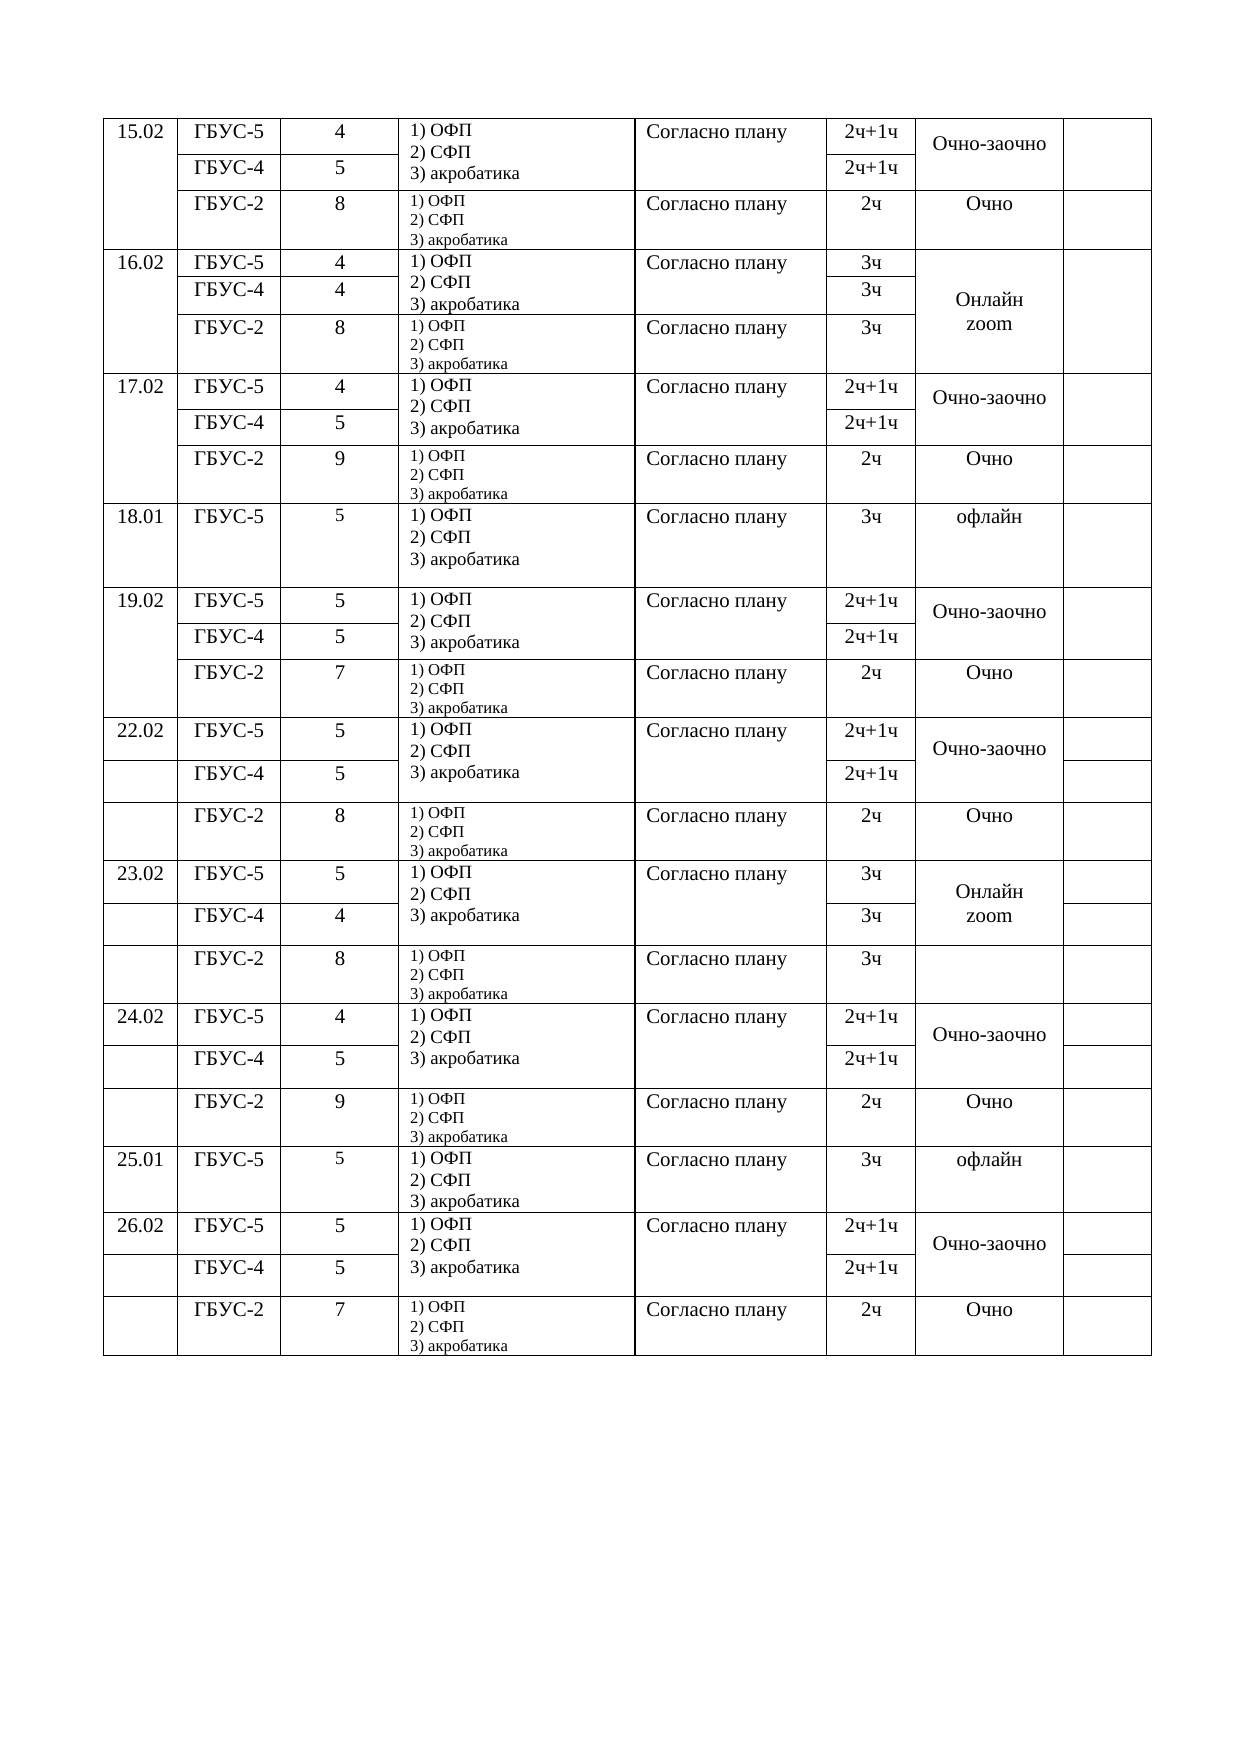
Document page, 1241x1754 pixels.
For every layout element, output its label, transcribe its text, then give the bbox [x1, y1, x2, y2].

table_cell 2ч+1ч [827, 155, 915, 190]
table_cell 19.02 [104, 588, 177, 717]
table_cell Согласно плану [636, 1004, 826, 1087]
table_header Согласно плану [636, 119, 826, 190]
table_cell [1064, 374, 1151, 445]
table_cell [1064, 1213, 1151, 1254]
table_cell [1064, 191, 1151, 248]
table_cell ГБУС-2 [178, 1297, 280, 1355]
table_cell Согласно плану [636, 1147, 826, 1212]
table_cell 7 [281, 660, 398, 717]
table_cell Согласно плану [636, 1089, 826, 1146]
table_cell Очно-заочно [916, 1213, 1063, 1296]
table_cell [1064, 761, 1151, 802]
table_cell 2ч+1ч [827, 761, 915, 802]
table_cell 7 [281, 1297, 398, 1355]
table_cell ГБУС-5 [178, 861, 280, 902]
table_cell 5 [281, 1046, 398, 1087]
table_cell ГБУС-5 [178, 588, 280, 623]
table_cell 2ч+1ч [827, 1255, 915, 1296]
table_cell ГБУС-5 [178, 374, 280, 409]
table_cell ГБУС-4 [178, 155, 280, 190]
table_cell 2ч+1ч [827, 1046, 915, 1087]
table_cell 26.02 [104, 1213, 177, 1254]
table_cell 2ч+1ч [827, 410, 915, 445]
table_header 4 [281, 119, 398, 154]
table_cell 1) ОФП 2) СФП 3) акробатика [399, 1004, 634, 1087]
table_cell 3ч [827, 315, 915, 373]
table_cell ГБУС-2 [178, 946, 280, 1003]
table_cell Очно [916, 446, 1063, 503]
table_cell 2ч+1ч [827, 718, 915, 759]
table_cell [104, 761, 177, 802]
table_cell [1064, 904, 1151, 944]
table_cell Согласно плану [636, 250, 826, 314]
table_cell Очно [916, 191, 1063, 248]
table_cell ГБУС-4 [178, 624, 280, 659]
table_cell 25.01 [104, 1147, 177, 1212]
table_cell 5 [281, 1147, 398, 1212]
table_cell Очно [916, 803, 1063, 860]
table_cell Онлайн zoom [916, 861, 1063, 944]
table_cell 1) ОФП 2) СФП 3) акробатика [399, 718, 634, 802]
table_cell ГБУС-2 [178, 660, 280, 717]
table_cell 2ч [827, 191, 915, 248]
table_cell [104, 1255, 177, 1296]
table_cell 5 [281, 1213, 398, 1254]
table_cell [104, 1297, 177, 1355]
table_cell 2ч [827, 803, 915, 860]
table_cell ГБУС-5 [178, 718, 280, 759]
table_cell ГБУС-5 [178, 1004, 280, 1045]
table_cell 2ч+1ч [827, 588, 915, 623]
table_cell [1064, 504, 1151, 587]
table_cell 1) ОФП 2) СФП 3) акробатика [399, 374, 634, 445]
table_cell ГБУС-2 [178, 446, 280, 503]
table_cell 1) ОФП 2) СФП 3) акробатика [399, 250, 634, 314]
table_cell ГБУС-5 [178, 1213, 280, 1254]
table_cell Очно-заочно [916, 718, 1063, 802]
table_cell [1064, 250, 1151, 373]
table_cell 4 [281, 250, 398, 276]
table_cell [1064, 1255, 1151, 1296]
table_cell 5 [281, 624, 398, 659]
table_cell 1) ОФП 2) СФП 3) акробатика [399, 191, 634, 248]
table_cell ГБУС-4 [178, 1046, 280, 1087]
table_cell [104, 904, 177, 944]
table_cell Очно-заочно [916, 1004, 1063, 1087]
table_cell 4 [281, 904, 398, 944]
table_cell [1064, 861, 1151, 902]
table_cell ГБУС-2 [178, 1089, 280, 1146]
table_cell 1) ОФП 2) СФП 3) акробатика [399, 803, 634, 860]
table_cell 3ч [827, 504, 915, 587]
table_cell Очно [916, 1089, 1063, 1146]
table_cell 1) ОФП 2) СФП 3) акробатика [399, 861, 634, 944]
table_cell 8 [281, 803, 398, 860]
table_cell 1) ОФП 2) СФП 3) акробатика [399, 1213, 634, 1296]
table_cell 2ч+1ч [827, 624, 915, 659]
table_cell [104, 1046, 177, 1087]
table_cell 1) ОФП 2) СФП 3) акробатика [399, 1297, 634, 1355]
table_cell 5 [281, 761, 398, 802]
table_cell 4 [281, 1004, 398, 1045]
table_cell Согласно плану [636, 315, 826, 373]
table_cell Согласно плану [636, 861, 826, 944]
table_cell 1) ОФП 2) СФП 3) акробатика [399, 946, 634, 1003]
table_header 2ч+1ч [827, 119, 915, 154]
table_cell 8 [281, 315, 398, 373]
table_cell Согласно плану [636, 660, 826, 717]
table_cell 3ч [827, 250, 915, 276]
table_cell 1) ОФП 2) СФП 3) акробатика [399, 315, 634, 373]
table_cell 2ч [827, 660, 915, 717]
table_cell [104, 946, 177, 1003]
table_cell 1) ОФП 2) СФП 3) акробатика [399, 446, 634, 503]
table_cell Согласно плану [636, 1297, 826, 1355]
table_cell 5 [281, 410, 398, 445]
table_cell 22.02 [104, 718, 177, 759]
table_header 15.02 [104, 119, 177, 248]
table_cell ГБУС-5 [178, 504, 280, 587]
table_cell 23.02 [104, 861, 177, 902]
table_cell 2ч [827, 1089, 915, 1146]
table_cell 16.02 [104, 250, 177, 373]
table_cell 2ч+1ч [827, 1004, 915, 1045]
table_cell [1064, 1147, 1151, 1212]
table_cell 8 [281, 946, 398, 1003]
table_cell [916, 946, 1063, 1003]
table_cell Согласно плану [636, 588, 826, 659]
table_cell 5 [281, 504, 398, 587]
table_cell [1064, 803, 1151, 860]
table_cell [1064, 588, 1151, 659]
table_cell офлайн [916, 504, 1063, 587]
table_cell [1064, 1046, 1151, 1087]
table_cell 5 [281, 1255, 398, 1296]
table_cell 1) ОФП 2) СФП 3) акробатика [399, 660, 634, 717]
table_cell [1064, 660, 1151, 717]
table_cell Согласно плану [636, 1213, 826, 1296]
table_cell Согласно плану [636, 718, 826, 802]
table_cell Согласно плану [636, 504, 826, 587]
table_header ГБУС-5 [178, 119, 280, 154]
table_cell Очно [916, 1297, 1063, 1355]
table_cell 3ч [827, 861, 915, 902]
table_cell ГБУС-4 [178, 1255, 280, 1296]
table_cell ГБУС-2 [178, 191, 280, 248]
table_cell 5 [281, 861, 398, 902]
table_cell Очно-заочно [916, 374, 1063, 445]
table_cell ГБУС-4 [178, 904, 280, 944]
table_cell ГБУС-5 [178, 1147, 280, 1212]
table_cell ГБУС-5 [178, 250, 280, 276]
table_cell 5 [281, 588, 398, 623]
table_cell 3ч [827, 904, 915, 944]
table_cell Очно [916, 660, 1063, 717]
table_cell [1064, 1089, 1151, 1146]
table_header Очно-заочно [916, 119, 1063, 190]
table_cell 8 [281, 191, 398, 248]
table_cell 9 [281, 1089, 398, 1146]
table_cell 1) ОФП 2) СФП 3) акробатика [399, 1089, 634, 1146]
table_cell 3ч [827, 1147, 915, 1212]
table_cell [1064, 446, 1151, 503]
table_cell 2ч [827, 1297, 915, 1355]
table_cell 9 [281, 446, 398, 503]
table_cell 2ч [827, 446, 915, 503]
table_cell 18.01 [104, 504, 177, 587]
table_cell ГБУС-4 [178, 410, 280, 445]
table_cell Согласно плану [636, 374, 826, 445]
table_cell Согласно плану [636, 946, 826, 1003]
table_cell 2ч+1ч [827, 1213, 915, 1254]
table_cell Онлайн zoom [916, 250, 1063, 373]
table_header [1064, 119, 1151, 190]
table_cell ГБУС-2 [178, 803, 280, 860]
table_cell Согласно плану [636, 191, 826, 248]
table_cell офлайн [916, 1147, 1063, 1212]
table_cell [104, 1089, 177, 1146]
table_cell 2ч+1ч [827, 374, 915, 409]
table_cell 17.02 [104, 374, 177, 503]
table_cell Согласно плану [636, 803, 826, 860]
table_cell [1064, 946, 1151, 1003]
table_cell 24.02 [104, 1004, 177, 1045]
table_cell 1) ОФП 2) СФП 3) акробатика [399, 1147, 634, 1212]
table_cell Очно-заочно [916, 588, 1063, 659]
table_cell ГБУС-2 [178, 315, 280, 373]
table_cell 4 [281, 277, 398, 314]
table_cell 1) ОФП 2) СФП 3) акробатика [399, 588, 634, 659]
table_cell 3ч [827, 277, 915, 314]
table_header 1) ОФП 2) СФП 3) акробатика [399, 119, 634, 190]
table_cell 5 [281, 155, 398, 190]
table_cell [1064, 1004, 1151, 1045]
table_cell 1) ОФП 2) СФП 3) акробатика [399, 504, 634, 587]
table_cell 4 [281, 374, 398, 409]
table_cell [1064, 1297, 1151, 1355]
table_cell ГБУС-4 [178, 761, 280, 802]
table_cell 5 [281, 718, 398, 759]
table_cell 3ч [827, 946, 915, 1003]
table_cell ГБУС-4 [178, 277, 280, 314]
table_cell [1064, 718, 1151, 759]
table_cell Согласно плану [636, 446, 826, 503]
table_cell [104, 803, 177, 860]
